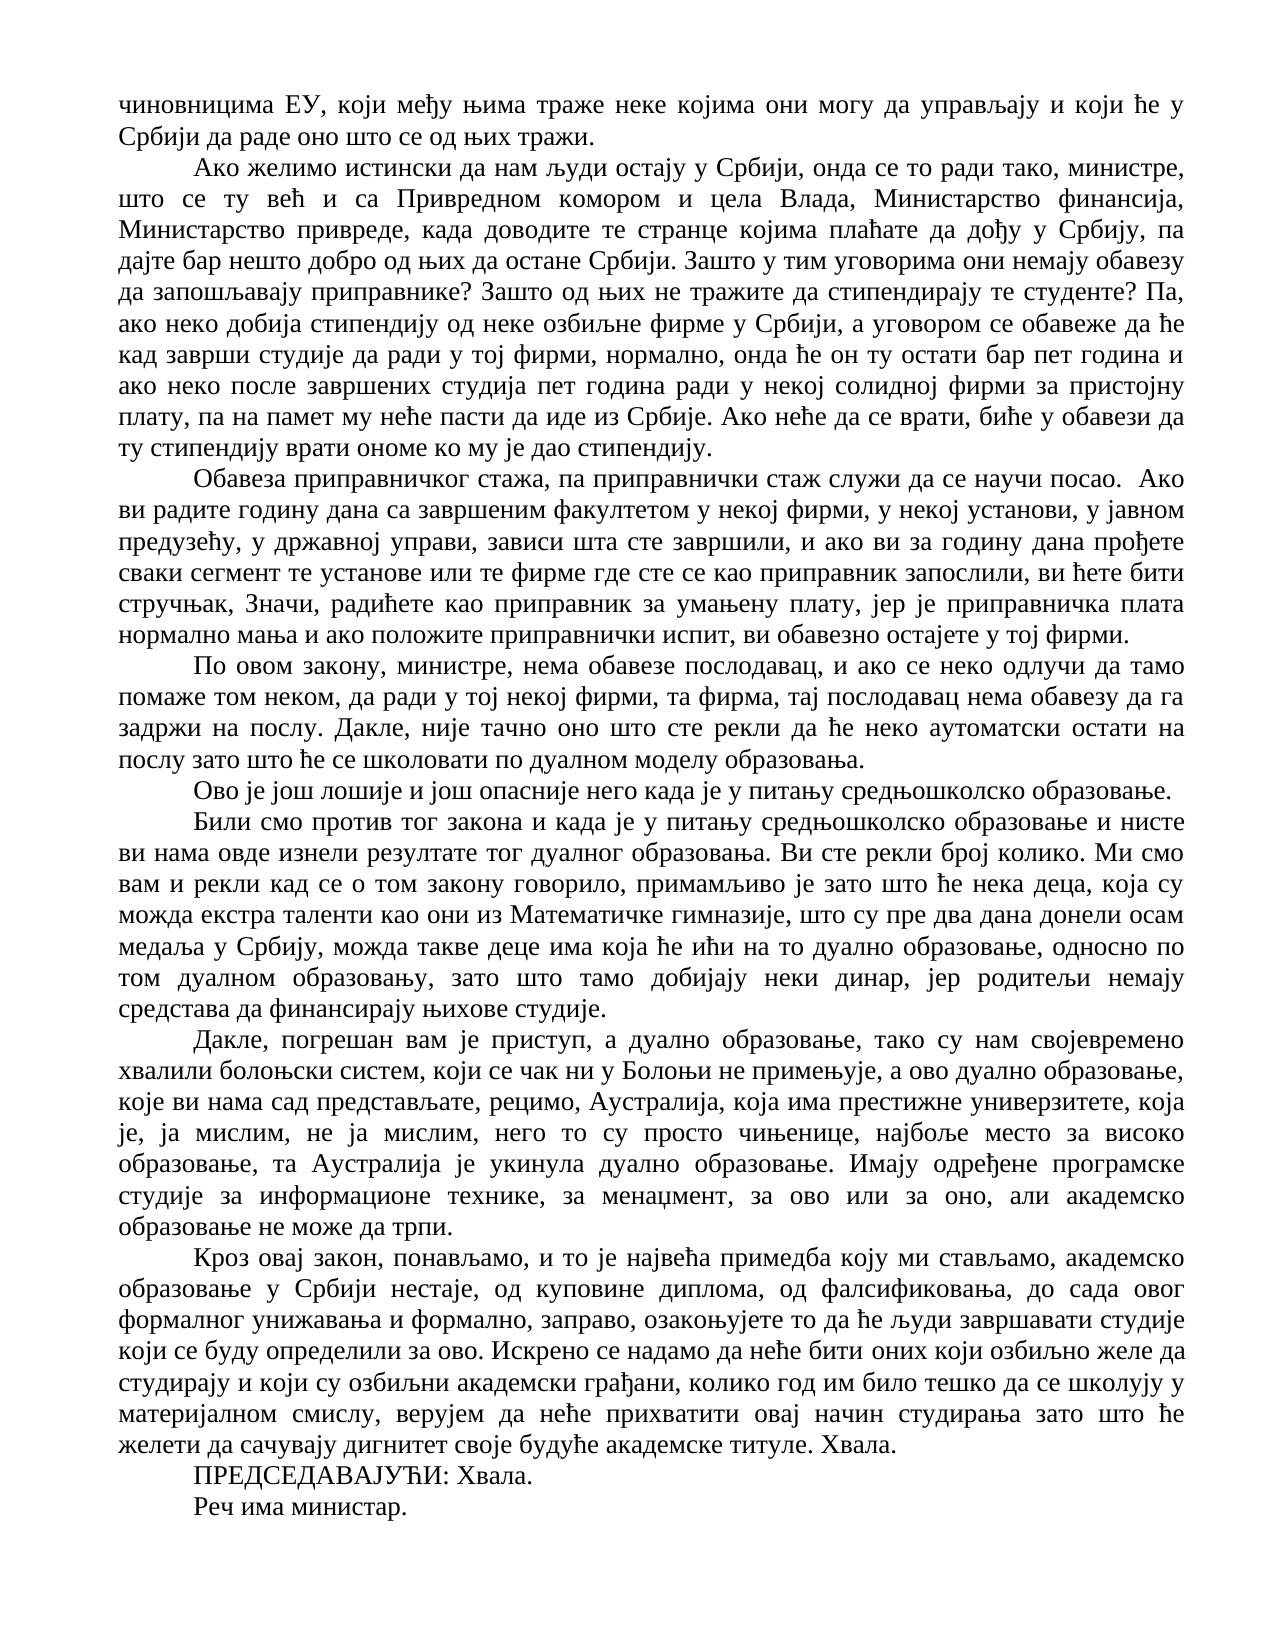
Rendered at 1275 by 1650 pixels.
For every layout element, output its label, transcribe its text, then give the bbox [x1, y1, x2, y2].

text Обавеза приправничког стажа, па приправнички стаж служи да се научи посао. Ако ви радите годину дана са завршеним факултетом у некој фирми, у некој установи, у јавном предузећу, у државној управи, зависи шта сте завршили, и ако ви за годину дана прођете сваки сегмент те установе или те фирме где сте се као приправник запослили, ви ћете бити стручњак, Значи, радићете као приправник за умањену плату, јер је приправничка плата нормално мања и ако положите приправнички испит, ви обавезно остајете у тој фирми. [118, 462, 1186, 649]
text ПРЕДСЕДАВАЈУЋИ: Хвала. [118, 1459, 1186, 1490]
text Кроз овај закон, понављамо, и то је највећа примедба коју ми стављамо, академско образовање у Србији нестаје, од куповине диплома, од фалсификовања, до сада овог формалног унижавања и формално, заправо, озакоњујете то да ће људи завршавати студије који се буду определили за ово. Искрено се надамо да неће бити оних који озбиљно желе да студирају и који су озбиљни академски грађани, колико год им било тешко да се школују у материјалном смислу, верујем да неће прихватити овај начин студирања зато што ће желети да сачувају дигнитет своје будуће академске титуле. Хвала. [118, 1241, 1186, 1459]
text Ако желимо истински да нам људи остају у Србији, онда се то ради тако, министре, што се ту већ и са Привредном комором и цела Влада, Министарство финансија, Министарство привреде, када доводите те странце којима плаћате да дођу у Србију, па дајте бар нешто добро од њих да остане Србији. Зашто у тим уговорима они немају обавезу да запошљавају приправнике? Зашто од њих не тражите да стипендирају те студенте? Па, ако неко добија стипендију од неке озбиљне фирме у Србији, а уговором се обавеже да ће кад заврши студије да ради у тој фирми, нормално, онда ће он ту остати бар пет година и ако неко после завршених студија пет година ради у некој солидној фирми за пристојну плату, па на памет му неће пасти да иде из Србије. Ако неће да се врати, биће у обавези да ту стипендију врати ономе ко му је дао стипендију. [118, 151, 1186, 462]
text Ово је још лошије и још опасније него када је у питању средњошколско образовање. [118, 774, 1186, 805]
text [118, 89, 1186, 151]
text По овом закону, министре, нема обавезе послодавац, и ако се неко одлучи да тамо помаже том неком, да ради у тој некој фирми, та фирма, тај послодавац нема обавезу да га задржи на послу. Дакле, није тачно оно што сте рекли да ће неко аутоматски остати на послу зато што ће се школовати по дуалном моделу образовања. [118, 649, 1186, 774]
text Реч има министар. [118, 1490, 1186, 1521]
text Били смо против тог закона и када је у питању средњошколско образовање и нисте ви нама овде изнели резултате тог дуалног образовања. Ви сте рекли број колико. Ми смо вам и рекли кад се о том закону говорило, примамљиво је зато што ће нека деца, која су можда екстра таленти као они из Математичке гимназије, што су пре два дана донели осам медаља у Србију, можда такве деце има која ће ићи на то дуално образовање, односно по том дуалном образовању, зато што тамо добијају неки динар, јер родитељи немају средстава да финансирају њихове студије. [118, 805, 1186, 1023]
text Дакле, погрешан вам је приступ, а дуално образовање, тако су нам својевремено хвалили болоњски систем, који се чак ни у Болоњи не примењује, а ово дуално образовање, које ви нама сад представљате, рецимо, Аустралија, која има престижне универзитете, која је, ја мислим, не ја мислим, него то су просто чињенице, најбоље место за високо образовање, та Аустралија је укинула дуално образовање. Имају одређене програмске студије за информационе технике, за менаџмент, за ово или за оно, али академско образовање не може да трпи. [118, 1023, 1186, 1241]
